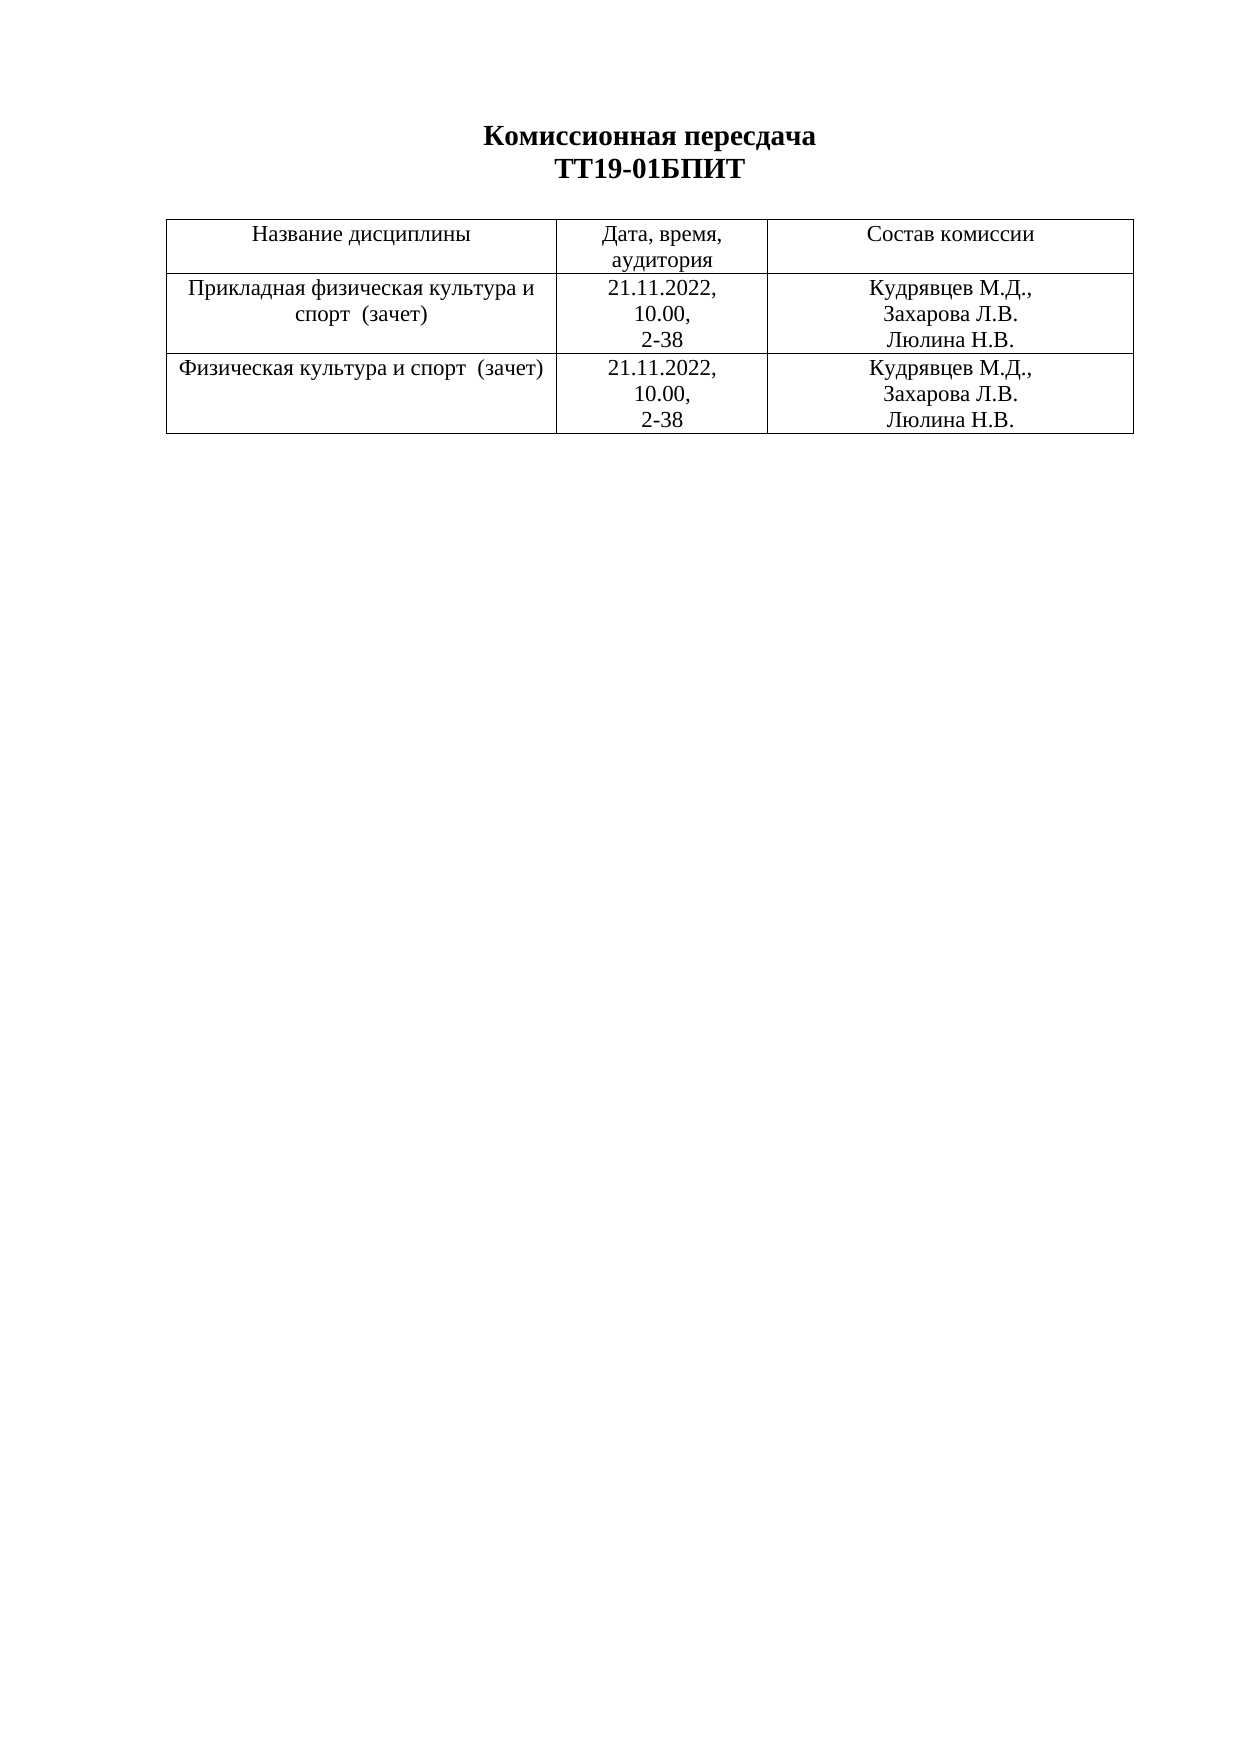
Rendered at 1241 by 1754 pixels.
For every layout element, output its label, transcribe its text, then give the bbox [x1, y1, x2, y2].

table_header Дата, время, аудитория [557, 220, 767, 272]
table_cell Физическая культура и спорт (зачет) [167, 354, 556, 433]
text ТТ19-01БПИТ [177, 152, 1122, 185]
table_cell Кудрявцев М.Д., Захарова Л.В. Люлина Н.В. [768, 354, 1133, 433]
table_cell 21.11.2022, 10.00, 2-38 [557, 354, 767, 433]
text Комиссионная пересдача [177, 118, 1122, 152]
table_cell Кудрявцев М.Д., Захарова Л.В. Люлина Н.В. [768, 274, 1133, 353]
table_header Состав комиссии [768, 220, 1133, 272]
table_header Название дисциплины [167, 220, 556, 272]
table_cell Прикладная физическая культура и спорт (зачет) [167, 274, 556, 353]
table_cell 21.11.2022, 10.00, 2-38 [557, 274, 767, 353]
